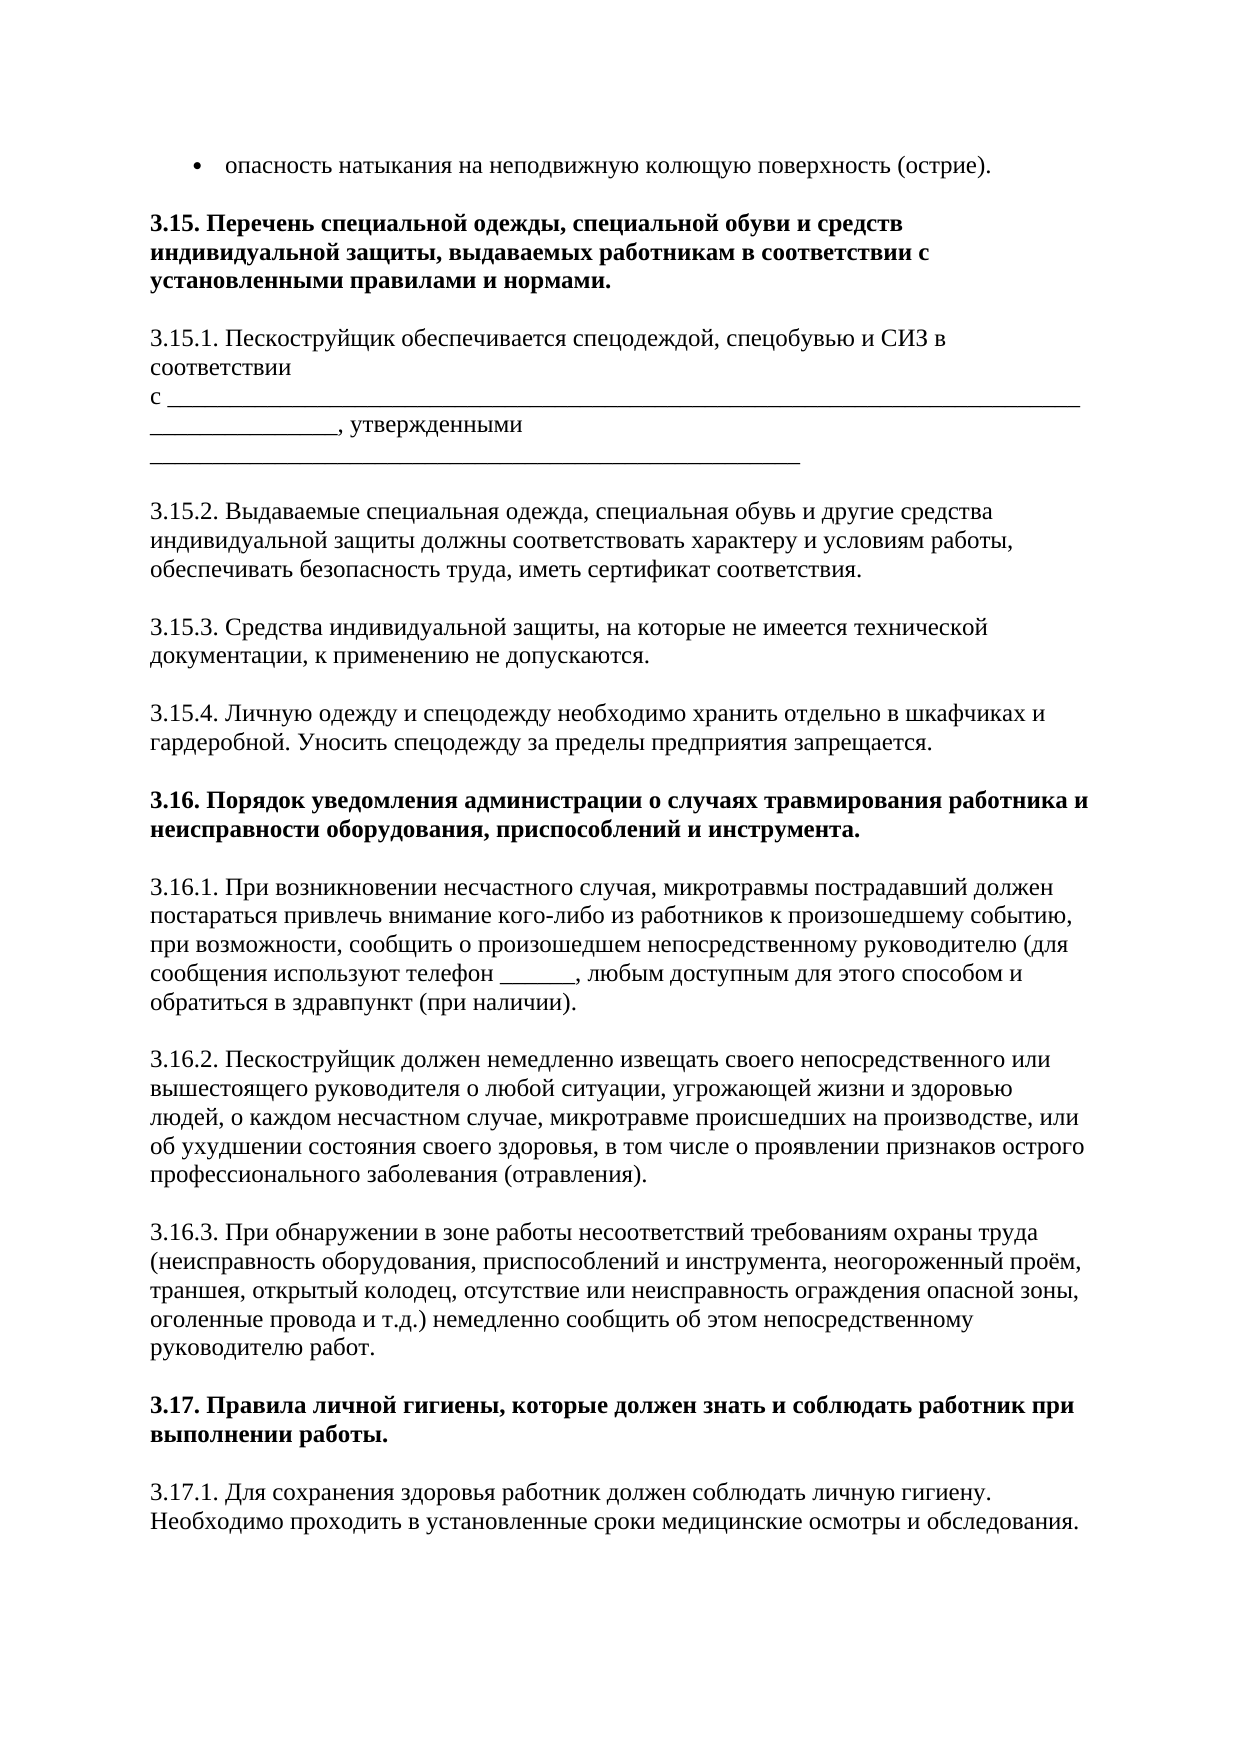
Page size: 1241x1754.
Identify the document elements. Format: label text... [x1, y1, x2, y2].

text 3.16.1. При возникновении несчастного случая, микротравмы пострадавший должен постараться привлечь внимание кого-либо из работников к произошедшему событию, при возможности, сообщить о произошедшем непосредственному руководителю (для сообщения используют телефон ______, любым доступным для этого способом и обратиться в здравпункт (при наличии). [150, 872, 1090, 1015]
text 3.16.2. Пескоструйщик должен немедленно извещать своего непосредственного или вышестоящего руководителя о любой ситуации, угрожающей жизни и здоровью людей, о каждом несчастном случае, микротравме происшедших на производстве, или об ухудшении состояния своего здоровья, в том числе о проявлении признаков острого профессионального заболевания (отравления). [150, 1044, 1090, 1188]
text 3.16. Порядок уведомления администрации о случаях травмирования работника и неисправности оборудования, приспособлений и инструмента. [150, 785, 1090, 842]
text 3.16.3. При обнаружении в зоне работы несоответствий требованиям охраны труда (неисправность оборудования, приспособлений и инструмента, неогороженный проём, траншея, открытый колодец, отсутствие или неисправность ограждения опасной зоны, оголенные провода и т.д.) немедленно сообщить об этом непосредственному руководителю работ. [150, 1217, 1090, 1361]
text 3.15.2. Выдаваемые специальная одежда, специальная обувь и другие средства индивидуальной защиты должны соответствовать характеру и условиям работы, обеспечивать безопасность труда, иметь сертификат соответствия. [150, 496, 1090, 582]
text 3.17.1. Для сохранения здоровья работник должен соблюдать личную гигиену. Необходимо проходить в установленные сроки медицинские осмотры и обследования. [150, 1477, 1090, 1534]
text 3.17. Правила личной гигиены, которые должен знать и соблюдать работник при выполнении работы. [150, 1390, 1090, 1448]
text 3.15.1. Пескоструйщик обеспечивается спецодеждой, спецобувью и СИЗ в соответствии с ________________________________________________________________________________________, утвержденными ____________________________________________________ [150, 323, 1090, 467]
text 3.15.4. Личную одежду и спецодежду необходимо хранить отдельно в шкафчиках и гардеробной. Уносить спецодежду за пределы предприятия запрещается. [150, 698, 1090, 756]
text 3.15.3. Средства индивидуальной защиты, на которые не имеется технической документации, к применению не допускаются. [150, 612, 1090, 669]
list опасность натыкания на неподвижную колющую поверхность (острие). [194, 150, 1071, 179]
text 3.15. Перечень специальной одежды, специальной обуви и средств индивидуальной защиты, выдаваемых работникам в соответствии с установленными правилами и нормами. [150, 208, 1090, 294]
